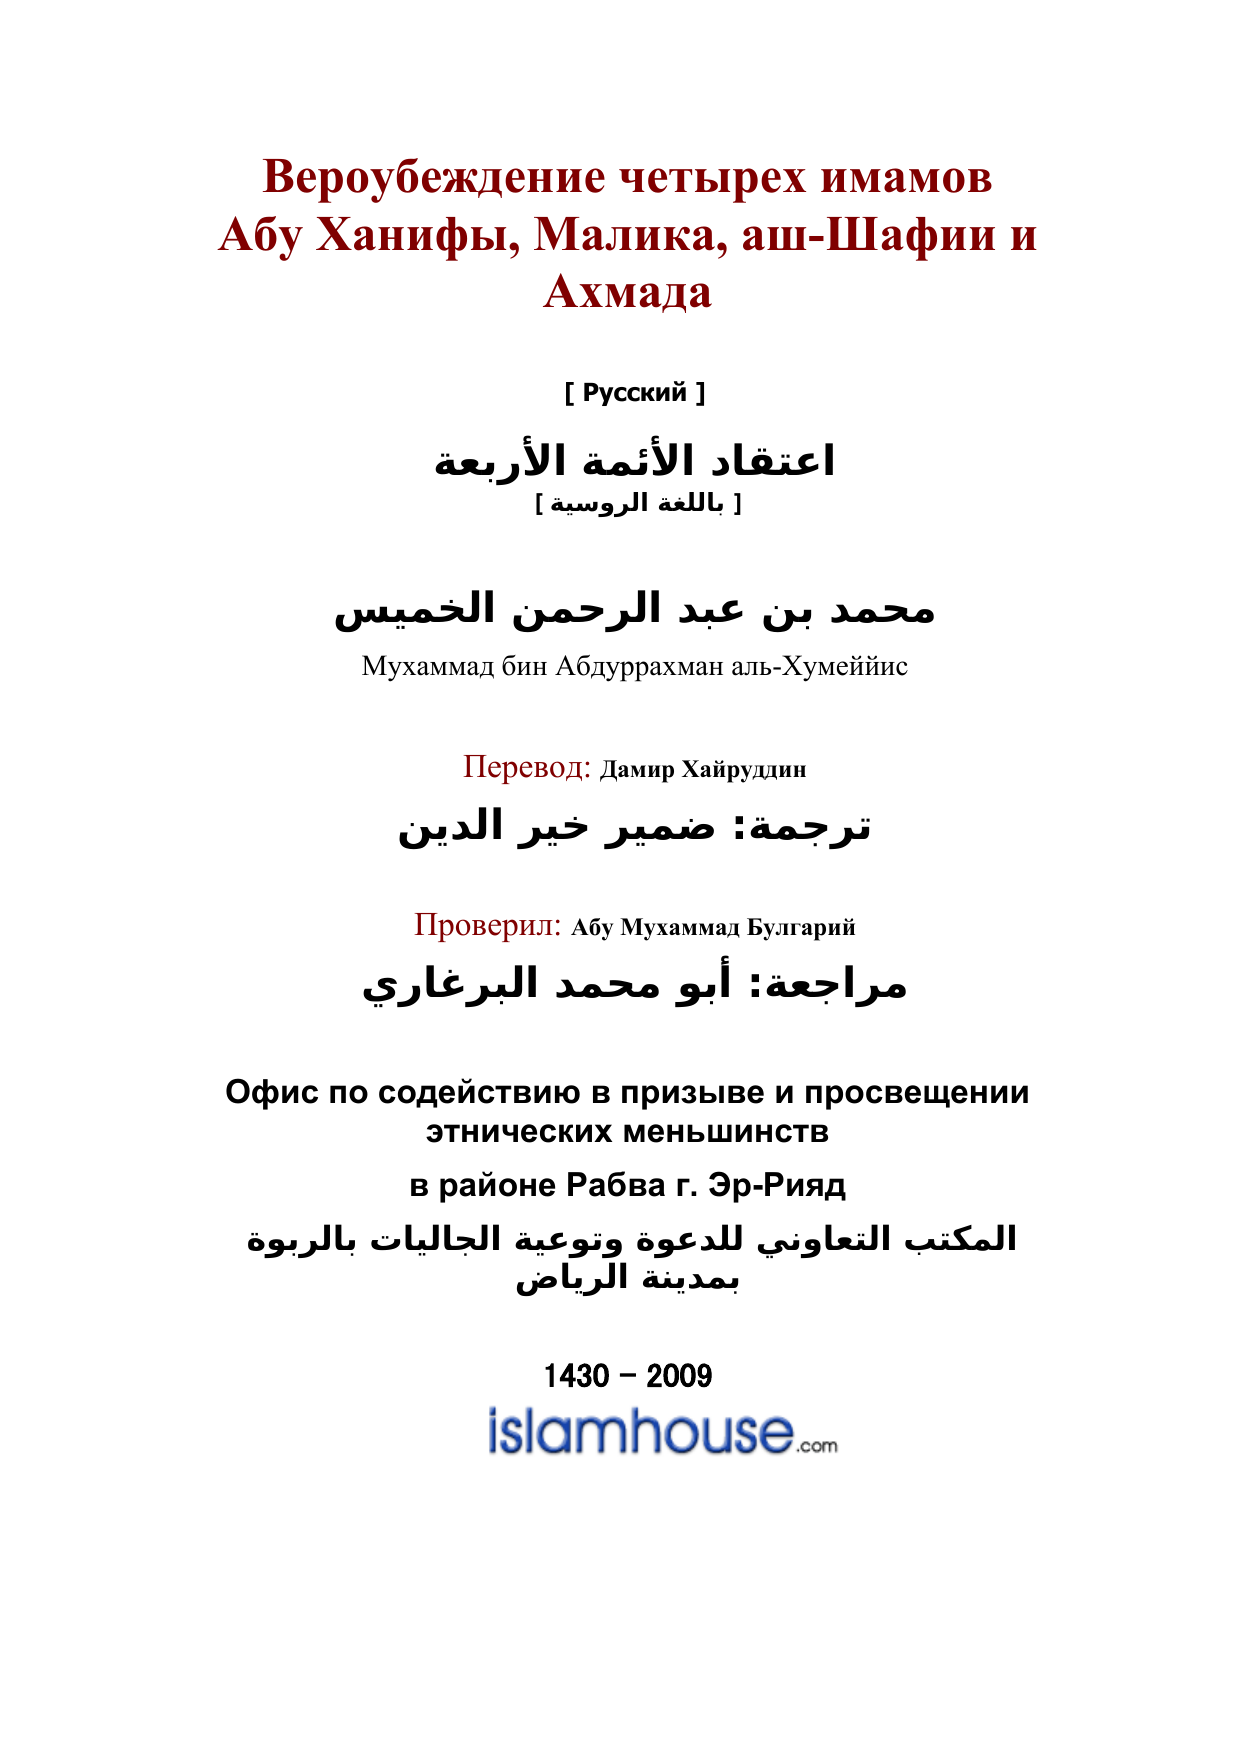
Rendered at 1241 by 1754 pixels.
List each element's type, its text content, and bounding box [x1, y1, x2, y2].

text محمد بن عبد الرحمن الخميس [88, 584, 1181, 632]
text 1430 - 2009 [192, 1358, 1063, 1391]
text Офис по содействию в призыве и просвещении этнических меньшинств [192, 1072, 1063, 1149]
text [ باللغة الروسية ] [88, 485, 1181, 519]
text в районе Рабва г. Эр-Рияд [192, 1165, 1063, 1203]
text Перевод: Дамир Хайруддин [88, 746, 1181, 786]
text اعتقاد الأئمة الأربعة [88, 437, 1181, 485]
text مراجعة: أبو محمد البرغاري [88, 959, 1181, 1008]
text Мухаммад бин Абдуррахман аль-Хумеййис [88, 648, 1181, 682]
text [ Русский ] [88, 376, 1181, 406]
text المكتب التعاوني للدعوة وتوعية الجاليات بالربوة بمدينة الرياض [192, 1219, 1063, 1297]
text ترجمة: ضمير خير الدين [88, 801, 1181, 850]
picture [488, 1403, 840, 1458]
text Проверил: Абу Мухаммад Булгарий [88, 904, 1181, 943]
text Вероубеждение четырех имамов [192, 146, 1063, 204]
text Абу Ханифы, Малика, аш-Шафии и Ахмада [192, 204, 1063, 319]
